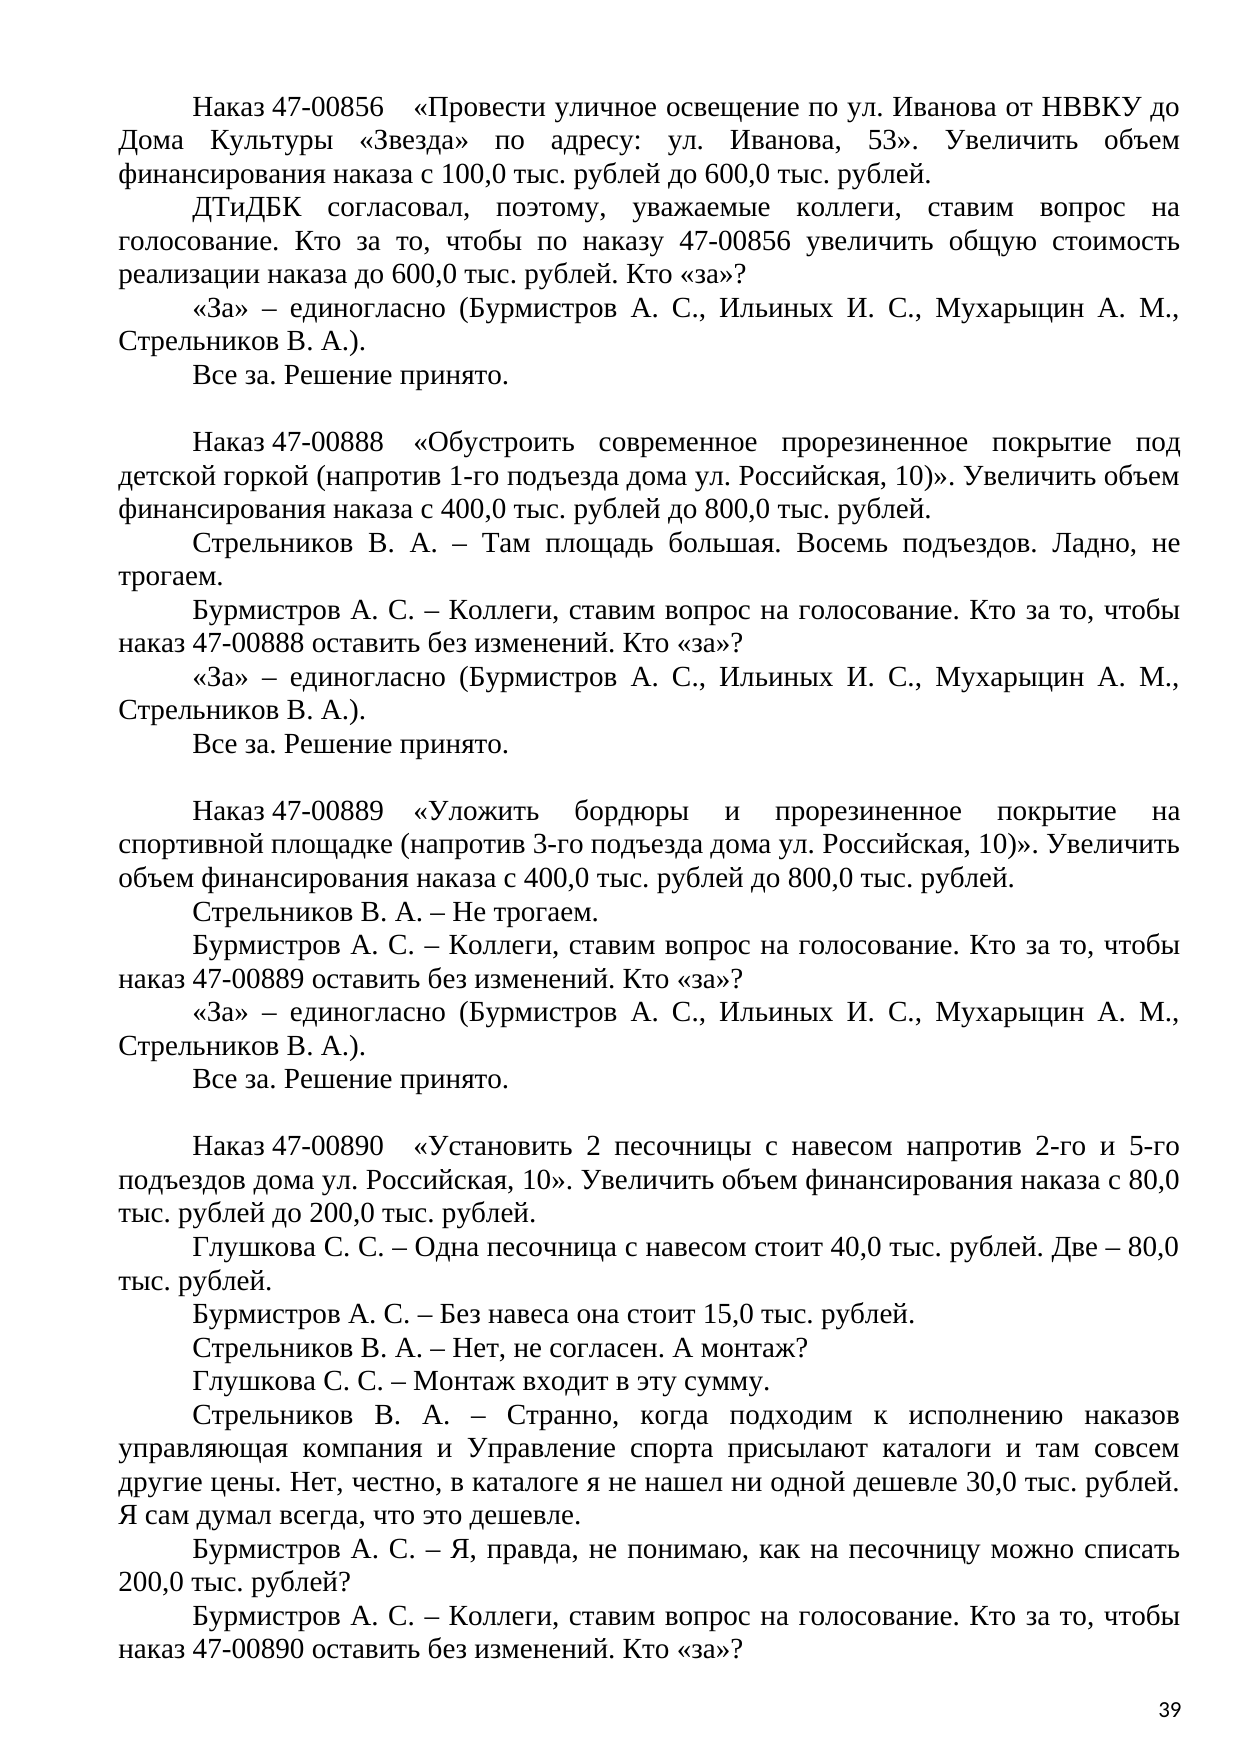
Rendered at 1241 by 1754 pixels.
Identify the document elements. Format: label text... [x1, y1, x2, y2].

text «За» – единогласно (Бурмистров А. С., Ильиных И. С., Мухарыцин А. М., Стрельников В. А.). [118, 290, 1181, 357]
text «За» – единогласно (Бурмистров А. С., Ильиных И. С., Мухарыцин А. М., Стрельников В. А.). [118, 994, 1181, 1061]
text ДТиДБК согласовал, поэтому, уважаемые коллеги, ставим вопрос на голосование. Кто за то, чтобы по наказу 47-00856 увеличить общую стоимость реализации наказа до 600,0 тыс. рублей. Кто «за»? [118, 189, 1181, 290]
text Все за. Решение принято. [118, 1061, 1181, 1095]
text Все за. Решение принято. [118, 726, 1181, 759]
text Бурмистров А. С. – Коллеги, ставим вопрос на голосование. Кто за то, чтобы наказ 47-00888 оставить без изменений. Кто «за»? [118, 592, 1181, 659]
text «За» – единогласно (Бурмистров А. С., Ильиных И. С., Мухарыцин А. М., Стрельников В. А.). [118, 659, 1181, 726]
text Стрельников В. А. – Там площадь большая. Восемь подъездов. Ладно, не трогаем. [118, 525, 1181, 592]
text Глушкова С. С. – Монтаж входит в эту сумму. [118, 1363, 1181, 1397]
text Бурмистров А. С. – Коллеги, ставим вопрос на голосование. Кто за то, чтобы наказ 47-00890 оставить без изменений. Кто «за»? [118, 1598, 1181, 1665]
text Стрельников В. А. – Не трогаем. [118, 894, 1181, 927]
text Бурмистров А. С. – Коллеги, ставим вопрос на голосование. Кто за то, чтобы наказ 47-00889 оставить без изменений. Кто «за»? [118, 927, 1181, 994]
text Стрельников В. А. – Нет, не согласен. А монтаж? [118, 1330, 1181, 1363]
text Глушкова С. С. – Одна песочница с навесом стоит 40,0 тыс. рублей. Две – 80,0 тыс. рублей. [118, 1229, 1181, 1296]
text Все за. Решение принято. [118, 357, 1181, 391]
text Стрельников В. А. – Странно, когда подходим к исполнению наказов управляющая компания и Управление спорта присылают каталоги и там совсем другие цены. Нет, честно, в каталоге я не нашел ни одной дешевле 30,0 тыс. рублей. Я сам думал всегда, что это дешевле. [118, 1397, 1181, 1531]
text Бурмистров А. С. – Я, правда, не понимаю, как на песочницу можно списать 200,0 тыс. рублей? [118, 1531, 1181, 1598]
text Наказ 47-00856 «Провести уличное освещение по ул. Иванова от НВВКУ до Дома Культуры «Звезда» по адресу: ул. Иванова, 53». Увеличить объем финансирования наказа с 100,0 тыс. рублей до 600,0 тыс. рублей. [118, 89, 1181, 189]
text Наказ 47-00888 «Обустроить современное прорезиненное покрытие под детской горкой (напротив 1-го подъезда дома ул. Российская, 10)». Увеличить объем финансирования наказа с 400,0 тыс. рублей до 800,0 тыс. рублей. [118, 424, 1181, 525]
text Наказ 47-00890 «Установить 2 песочницы с навесом напротив 2-го и 5-го подъездов дома ул. Российская, 10». Увеличить объем финансирования наказа с 80,0 тыс. рублей до 200,0 тыс. рублей. [118, 1128, 1181, 1229]
text Бурмистров А. С. – Без навеса она стоит 15,0 тыс. рублей. [118, 1296, 1181, 1330]
text Наказ 47-00889 «Уложить бордюры и прорезиненное покрытие на спортивной площадке (напротив 3-го подъезда дома ул. Российская, 10)». Увеличить объем финансирования наказа с 400,0 тыс. рублей до 800,0 тыс. рублей. [118, 793, 1181, 894]
